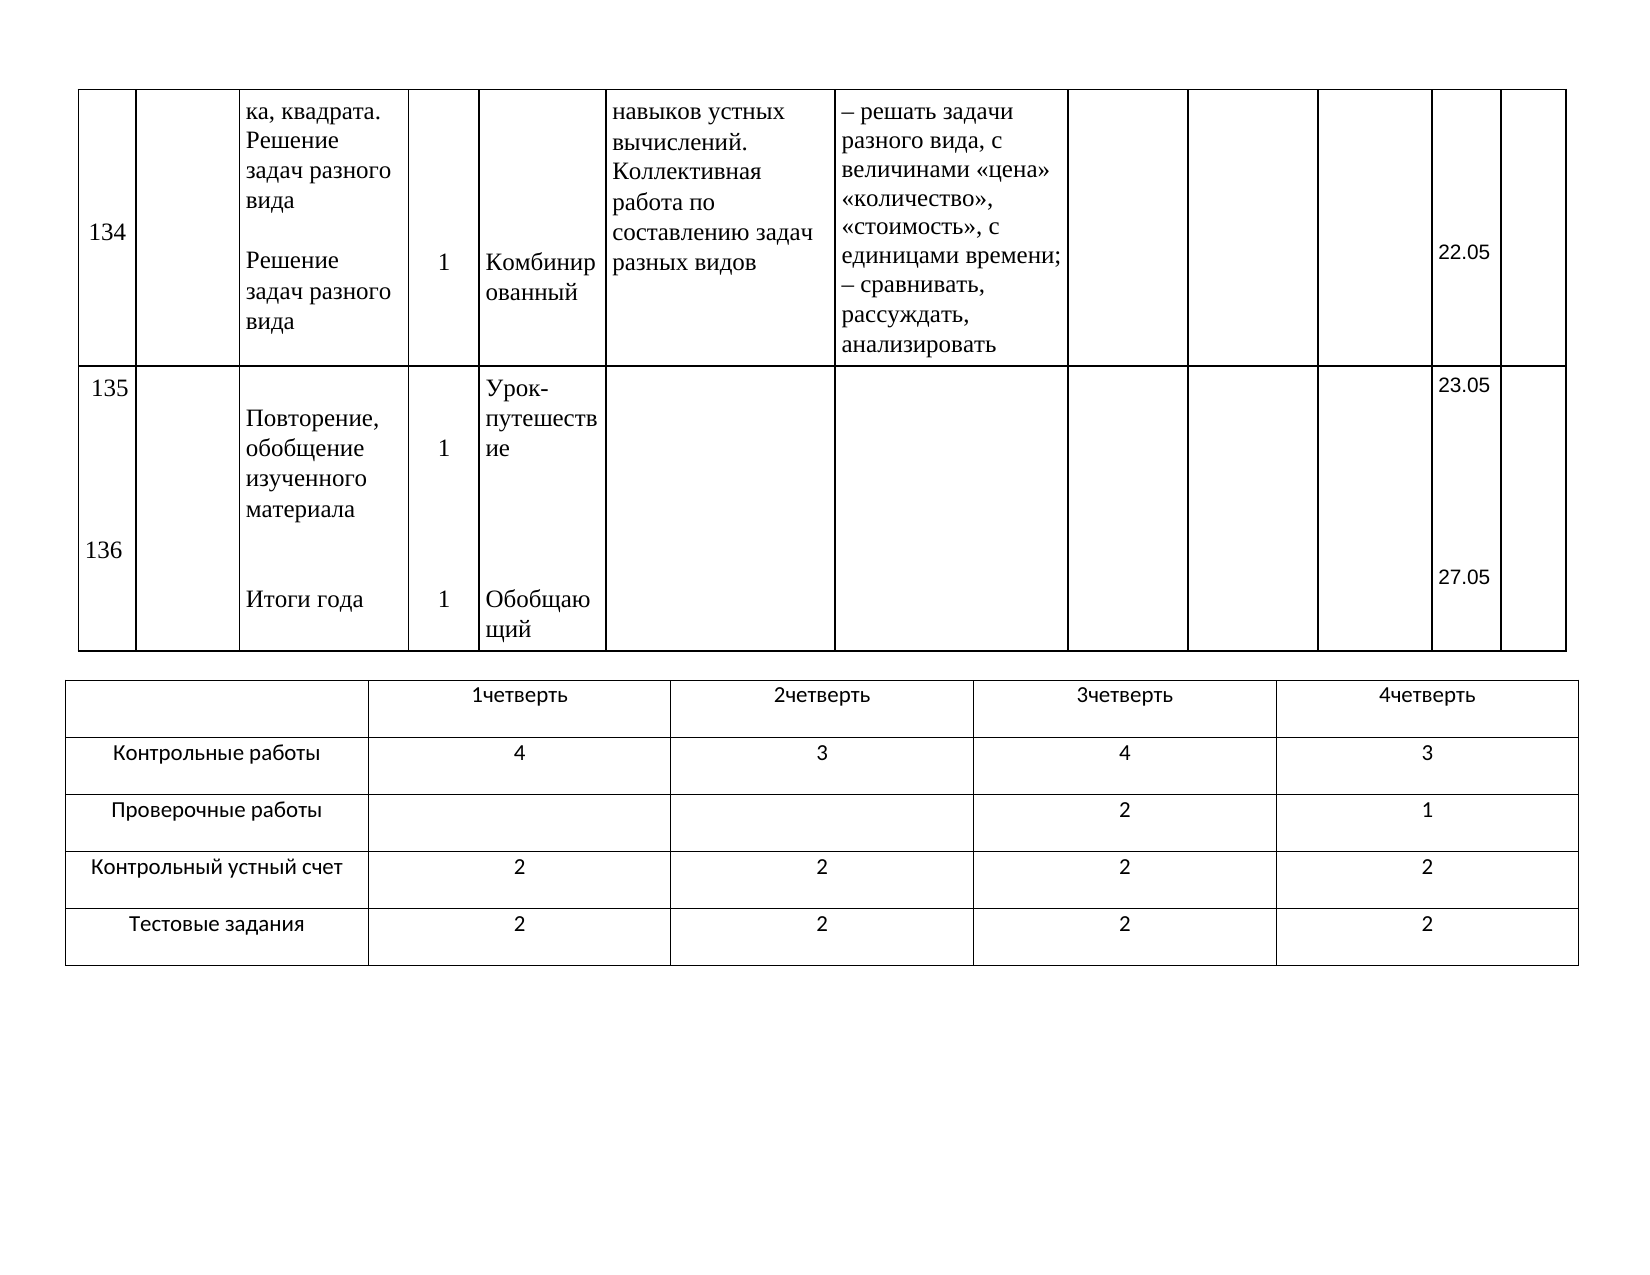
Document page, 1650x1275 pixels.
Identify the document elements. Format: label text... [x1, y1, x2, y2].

table_cell 1 [1277, 795, 1578, 851]
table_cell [1319, 90, 1431, 365]
table_cell [1189, 367, 1317, 650]
table_header 3четверть [974, 681, 1276, 737]
table_cell 4 [974, 738, 1276, 794]
table_cell 2 [671, 852, 973, 908]
table_cell [1069, 367, 1187, 650]
table_header 1четверть [369, 681, 670, 737]
table_cell 2 [671, 909, 973, 965]
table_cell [1069, 90, 1187, 365]
table_cell 2 [974, 795, 1276, 851]
table_cell Урок-путешествие Обобщающий [480, 367, 605, 650]
table_cell 23.05 27.05 [1433, 367, 1500, 650]
table_cell [1319, 367, 1431, 650]
table_cell 2 [369, 852, 670, 908]
table_header [66, 681, 368, 737]
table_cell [240, 90, 408, 365]
table_cell 1 1 [409, 90, 478, 365]
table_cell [137, 90, 239, 365]
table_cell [836, 90, 1067, 365]
table_cell 2 [1277, 852, 1578, 908]
table_cell [1502, 90, 1565, 365]
table_cell 133 134 [79, 90, 135, 365]
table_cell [480, 90, 605, 365]
table_header 2четверть [671, 681, 973, 737]
table_header 4четверть [1277, 681, 1578, 737]
table_cell 4 [369, 738, 670, 794]
table_cell 2 [974, 852, 1276, 908]
table_cell 2 [369, 909, 670, 965]
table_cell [607, 90, 834, 365]
table_cell [671, 795, 973, 851]
table_cell [137, 367, 239, 650]
table_cell [369, 795, 670, 851]
table_cell 135 136 [79, 367, 135, 650]
table_cell 3 [671, 738, 973, 794]
table_cell Контрольные работы [66, 738, 368, 794]
table_cell 21.05 22.05 [1433, 90, 1500, 365]
table_cell Проверочные работы [66, 795, 368, 851]
table_cell [607, 367, 834, 650]
table_cell 3 [1277, 738, 1578, 794]
table_cell Тестовые задания [66, 909, 368, 965]
table_cell 1 1 [409, 367, 478, 650]
table_cell [1502, 367, 1565, 650]
table_cell 2 [974, 909, 1276, 965]
table_cell [836, 367, 1067, 650]
table_cell Повторение, обобщение изученного материала Итоги года [240, 367, 408, 650]
table_cell 2 [1277, 909, 1578, 965]
table_cell Контрольный устный счет [66, 852, 368, 908]
table_cell [1189, 90, 1317, 365]
